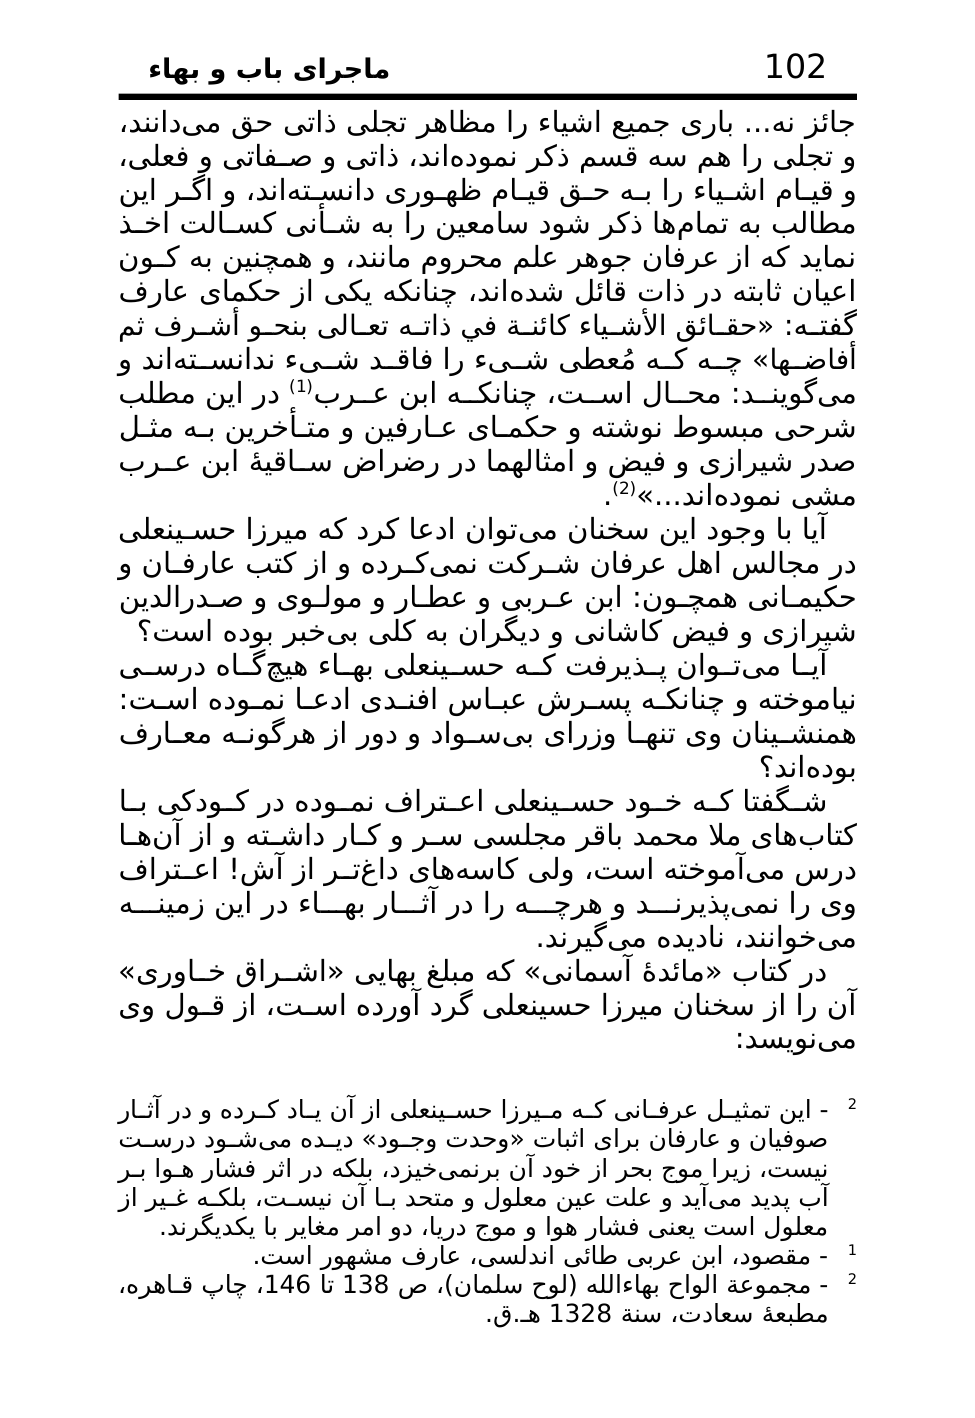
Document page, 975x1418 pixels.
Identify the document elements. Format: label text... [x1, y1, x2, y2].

text در کتاب «مائدۀ آسمانی» که مبلغ بهایی «اشراق خاوری» آن را از سخنان میرزا حسینعلی گرد آورده است، از قول وی می‌نویسد: [118, 954, 857, 1056]
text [118, 105, 857, 512]
text آیا می‌توان پذیرفت که حسینعلی بهاء هیچ‌گاه درسی نیاموخته و چنانکه پسرش عباس افندی ادعا نموده است: همنشینان وی تنها وزرای بی‌سواد و دور از هرگونه معارف بوده‌اند؟ [118, 648, 857, 784]
text آیا با وجود این سخنان می‌توان ادعا کرد که میرزا حسینعلی در مجالس اهل عرفان شرکت نمی‌کرده و از کتب عارفان و حکیمانی همچون: ابن عربی و عطار و مولوی و صدرالدین شیرازی و فیض کاشانی و دیگران به کلی بی‌خبر بوده است؟ [118, 512, 857, 648]
text شگفتا که خود حسینعلی اعتراف نموده در کودکی با کتاب‌های ملا محمد باقر مجلسی سر و کار داشته و از آن‌ها درس می‌آموخته است، ولی کاسه‌های داغ‌تر از آش! اعتراف وی را نمی‌پذیرند و هرچه را در آثار بهاء در این زمینه می‌خوانند، نادیده می‌گیرند. [118, 784, 857, 954]
